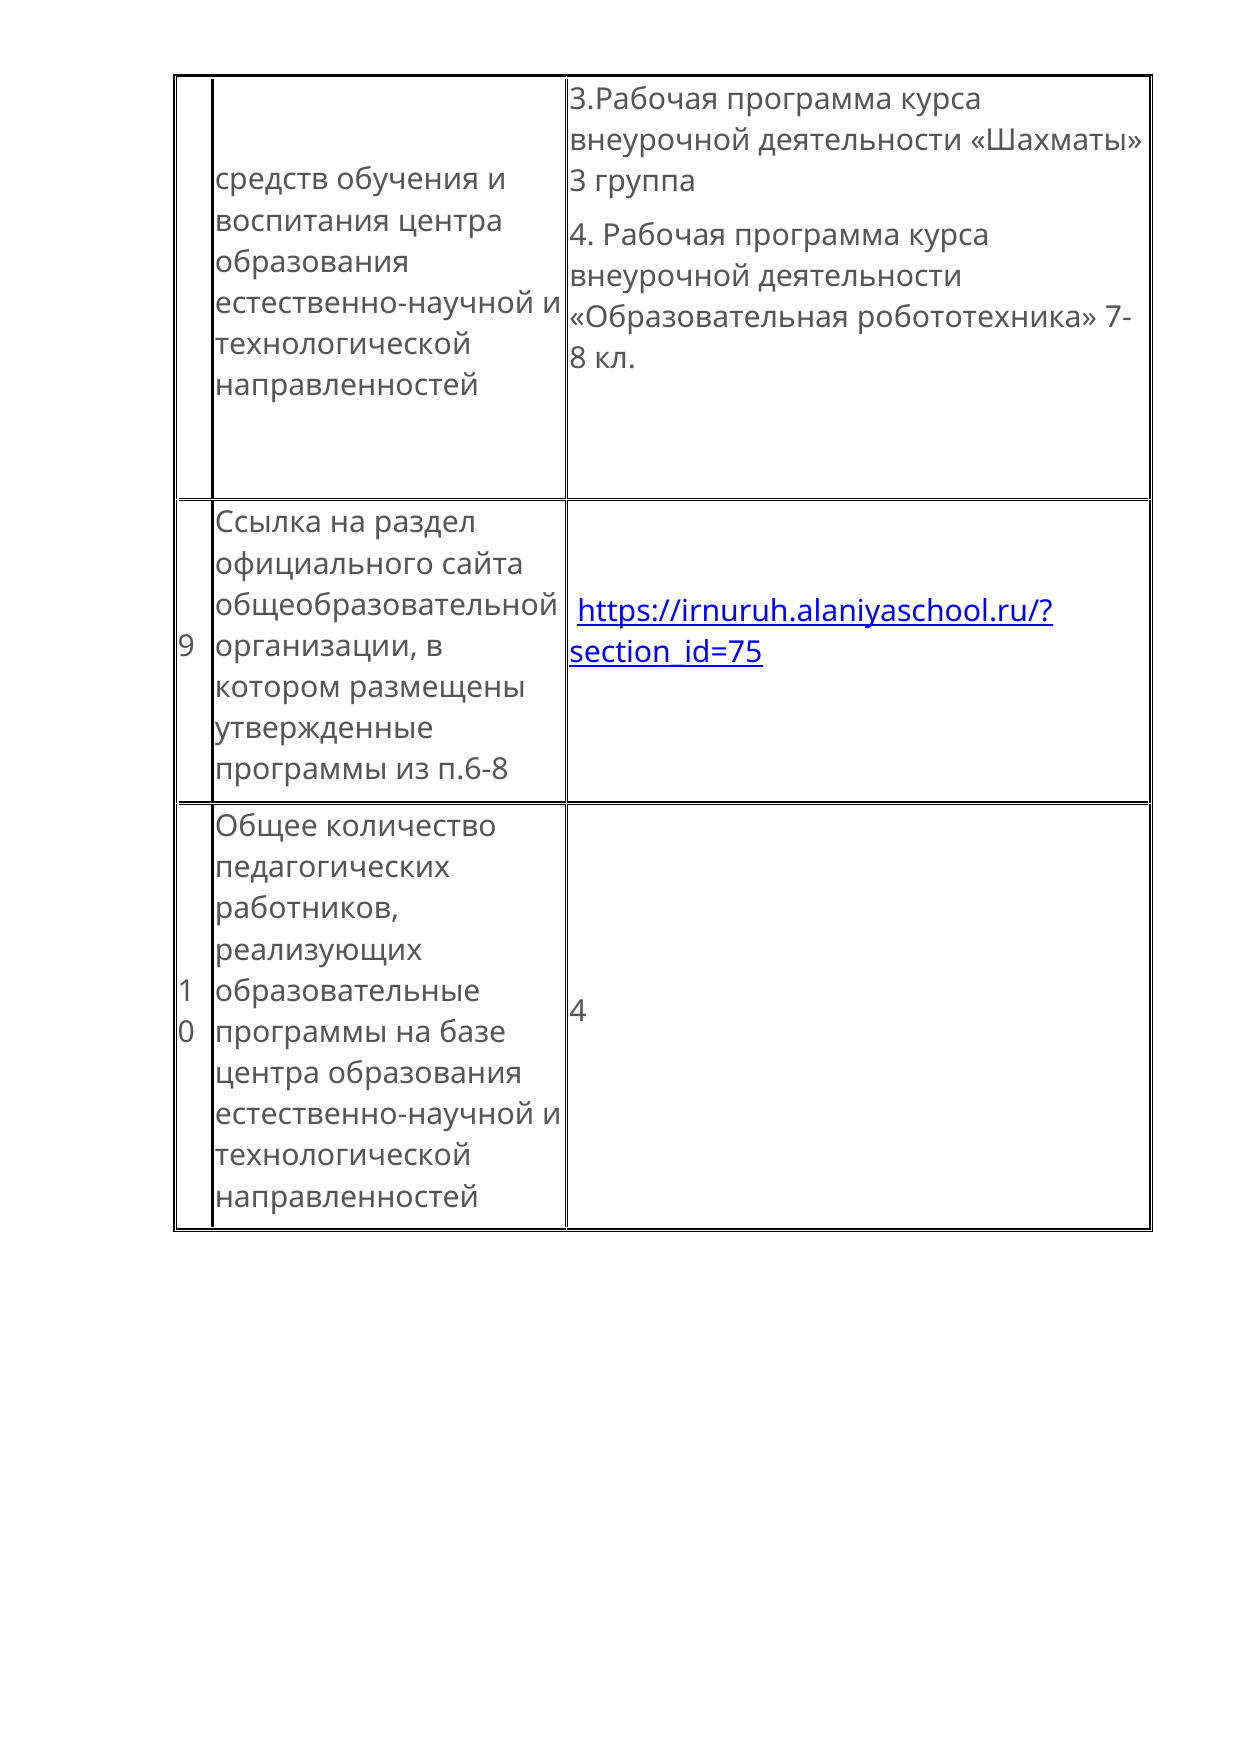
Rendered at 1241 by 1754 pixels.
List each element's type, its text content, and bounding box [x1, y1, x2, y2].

table_cell 10 [177, 801, 212, 1228]
table_cell https://irnuruh.alaniyaschool.ru/?section_id=75 [568, 498, 1150, 801]
table_cell Ссылка на раздел официального сайта общеобразовательной организации, в котором размещены утвержденные программы из п.6-8 [214, 501, 565, 801]
table_cell Общее количество педагогических работников, реализующих образовательные программы на базе центра образования естественно-научной и технологической направленностей [212, 805, 567, 1228]
table_cell 8 [177, 77, 212, 497]
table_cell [212, 77, 567, 497]
table_cell 9 [177, 498, 211, 801]
table_cell 4 [567, 801, 1150, 1228]
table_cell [567, 77, 1149, 497]
